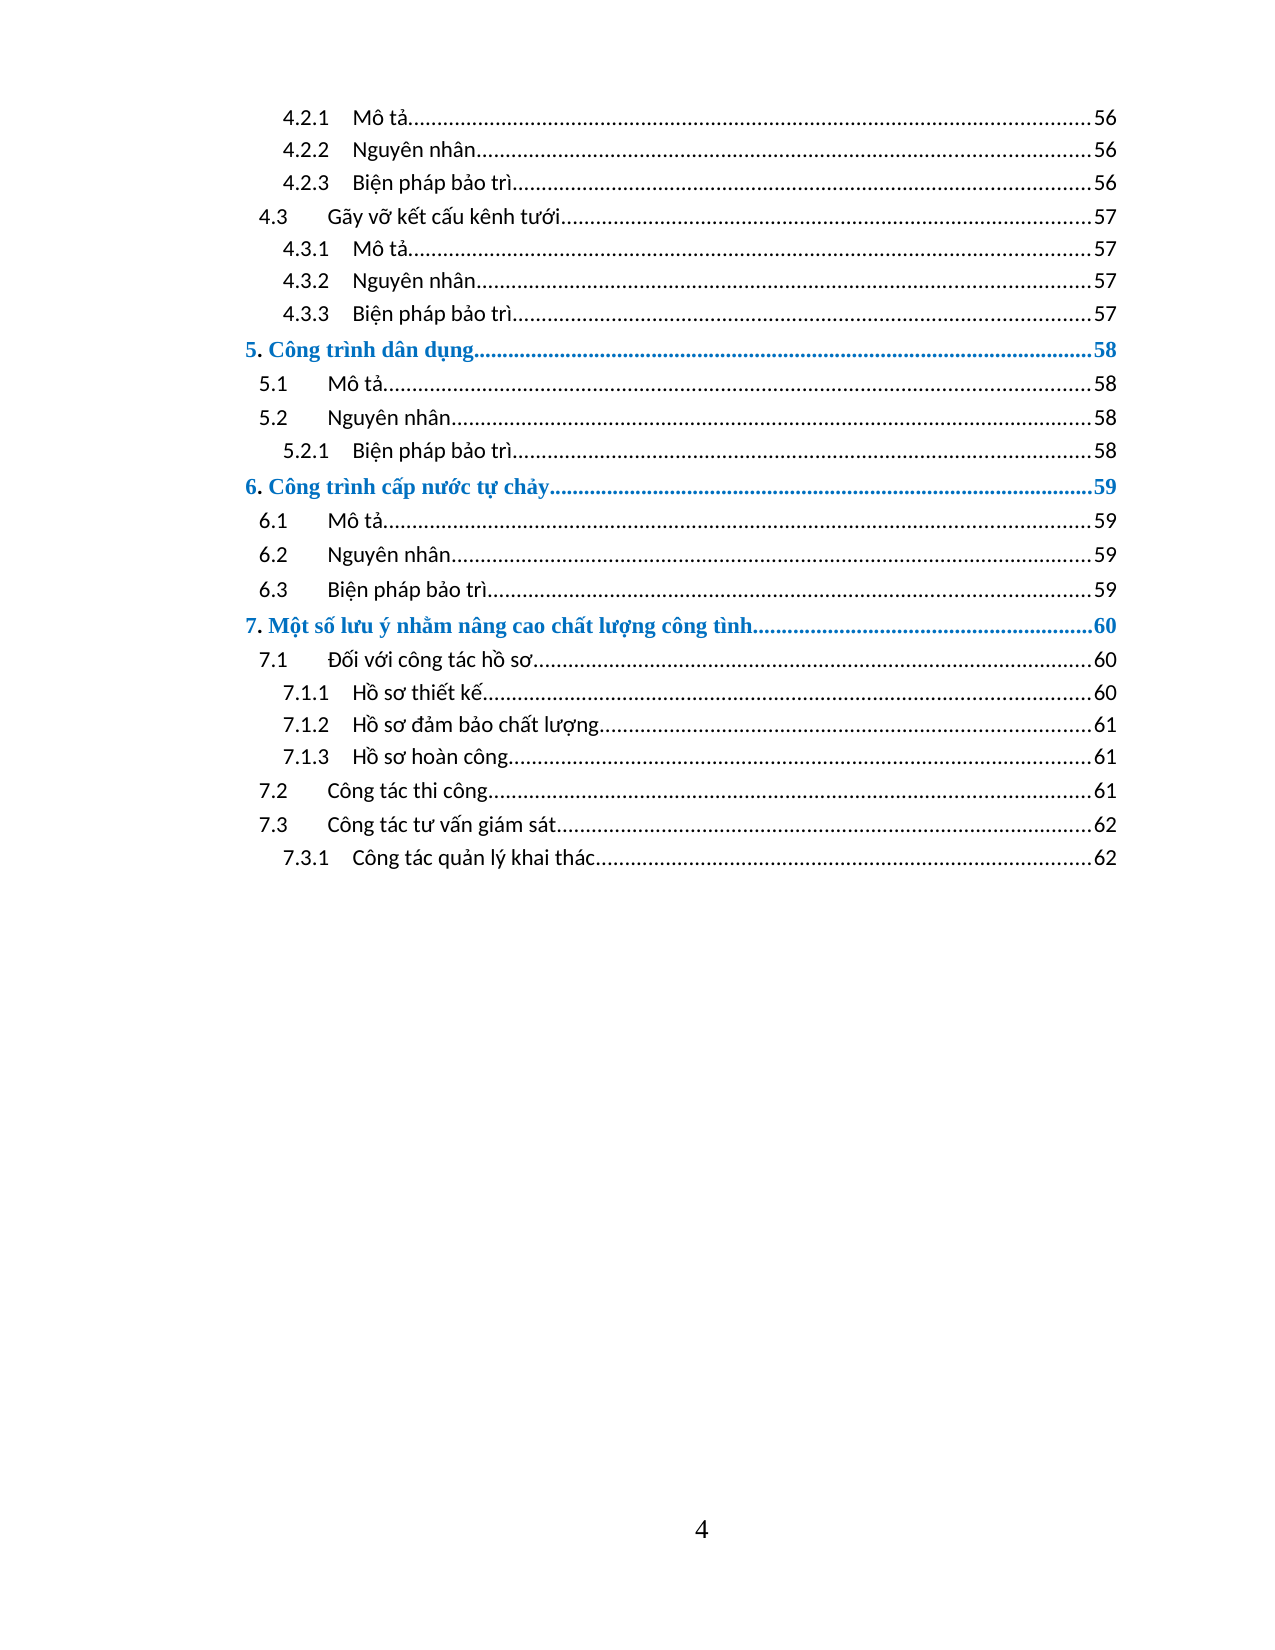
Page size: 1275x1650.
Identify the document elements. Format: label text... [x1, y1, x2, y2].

text 5.2.1 Biện pháp bảo trì 58 [224, 436, 1167, 464]
text 4.2.3 Biện pháp bảo trì 56 [224, 168, 1167, 196]
text 7. Một số lưu ý nhằm nâng cao chất lượng công tình 60 [186, 611, 1167, 639]
text 7.1 Đối với công tác hồ sơ 60 [200, 646, 1167, 673]
text 4.2.1 Mô tả 56 [224, 103, 1167, 131]
text 4.3.3 Biện pháp bảo trì 57 [224, 299, 1167, 327]
text 5.1 Mô tả 58 [200, 369, 1167, 397]
text 6. Công trình cấp nước tự chảy 59 [186, 472, 1167, 500]
text 5. Công trình dân dụng 58 [186, 335, 1167, 363]
text 7.1.2 Hồ sơ đảm bảo chất lượng 61 [224, 710, 1167, 738]
text 4.3.1 Mô tả 57 [224, 234, 1167, 262]
text 7.3.1 Công tác quản lý khai thác 62 [224, 843, 1167, 871]
text 5.2 Nguyên nhân 58 [200, 403, 1167, 432]
text 7.1.1 Hồ sơ thiết kế 60 [224, 678, 1167, 706]
text 6.3 Biện pháp bảo trì 59 [200, 575, 1167, 603]
text 4.3 Gãy vỡ kết cấu kênh tưới 57 [200, 202, 1167, 230]
text 7.3 Công tác tư vấn giám sát 62 [200, 811, 1167, 839]
text 4.3.2 Nguyên nhân 57 [224, 266, 1167, 294]
text 7.1.3 Hồ sơ hoàn công 61 [224, 742, 1167, 770]
text 7.2 Công tác thi công 61 [200, 776, 1167, 804]
text 4.2.2 Nguyên nhân 56 [224, 136, 1167, 164]
text 6.2 Nguyên nhân 59 [200, 541, 1167, 569]
text 6.1 Mô tả 59 [200, 506, 1167, 534]
